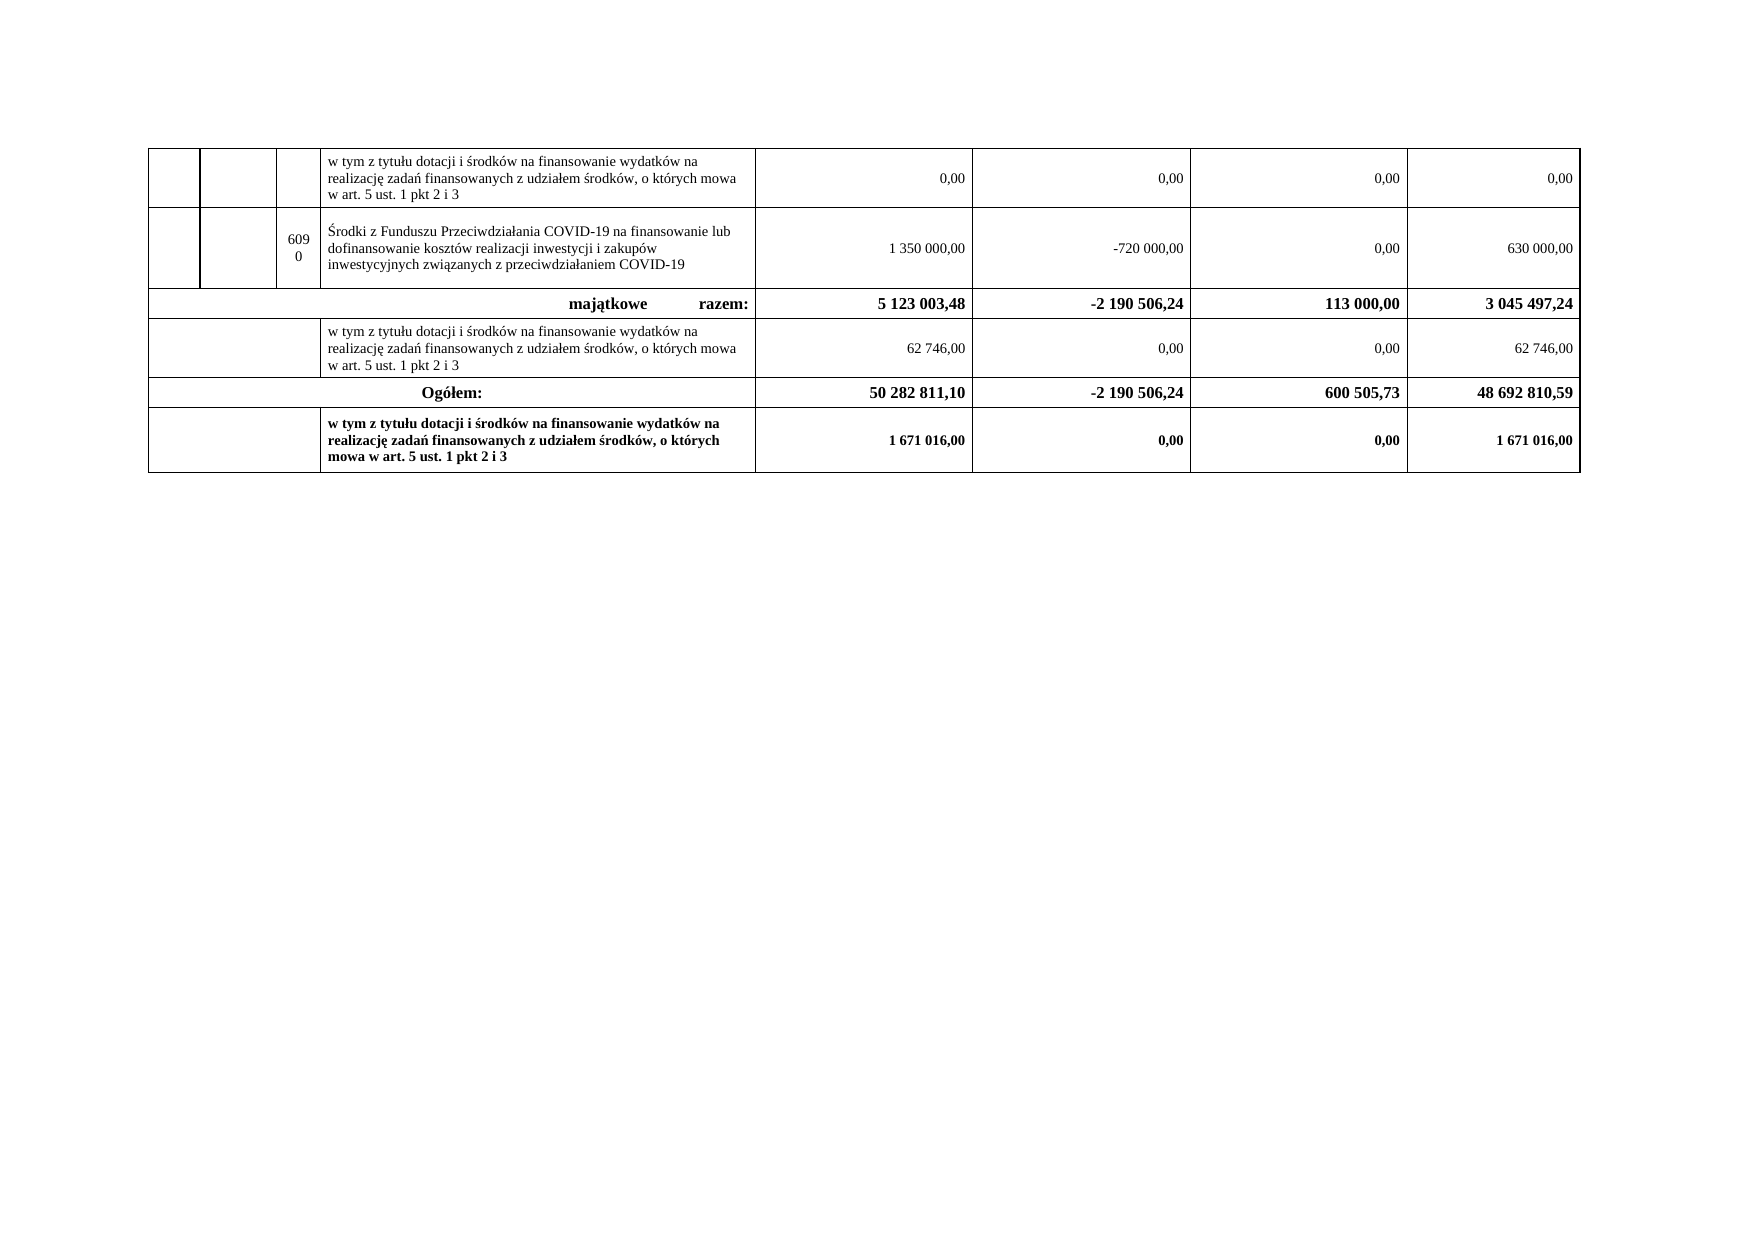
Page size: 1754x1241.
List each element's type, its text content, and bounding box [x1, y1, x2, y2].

table_cell [201, 149, 276, 207]
table_cell 0,00 [973, 408, 1190, 472]
table_cell 0,00 [756, 149, 972, 207]
table_cell -2 190 506,24 [973, 289, 1190, 318]
table_cell [277, 149, 320, 207]
table_cell [149, 149, 199, 207]
table_cell 50 282 811,10 [756, 378, 972, 407]
table_cell 3 045 497,24 [1408, 289, 1579, 318]
table_cell 0,00 [973, 319, 1190, 377]
table_cell 0,00 [973, 149, 1190, 207]
table_cell Środki z Funduszu Przeciwdziałania COVID-19 na finansowanie lub dofinansowanie kosztów realizacji inwestycji i zakupów inwestycyjnych związanych z przeciwdziałaniem COVID-19 [321, 208, 755, 288]
table_cell 0,00 [1191, 208, 1407, 288]
table_cell 62 746,00 [756, 319, 972, 377]
table_cell 1 350 000,00 [756, 208, 972, 288]
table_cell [321, 149, 755, 207]
table_cell 5 123 003,48 [756, 289, 972, 318]
table_cell [149, 319, 320, 377]
table_cell 0,00 [1191, 319, 1407, 377]
table_cell -2 190 506,24 [973, 378, 1190, 407]
table_cell 113 000,00 [1191, 289, 1407, 318]
table_cell -720 000,00 [973, 208, 1190, 288]
table_cell 48 692 810,59 [1408, 378, 1579, 407]
table_cell [149, 408, 320, 472]
table_cell 0,00 [1408, 149, 1579, 207]
table_cell 1 671 016,00 [1408, 408, 1579, 472]
table_cell razem: [655, 289, 755, 318]
table_cell 0,00 [1191, 149, 1407, 207]
table_cell 1 671 016,00 [756, 408, 972, 472]
table_cell [201, 208, 276, 288]
table_cell majątkowe [149, 289, 654, 318]
table_cell [149, 208, 199, 288]
table_cell 62 746,00 [1408, 319, 1579, 377]
table_cell 0,00 [1191, 408, 1407, 472]
table_cell 6090 [277, 208, 320, 288]
table_cell Ogółem: [149, 378, 755, 407]
table_cell 630 000,00 [1408, 208, 1579, 288]
table_cell 600 505,73 [1191, 378, 1407, 407]
